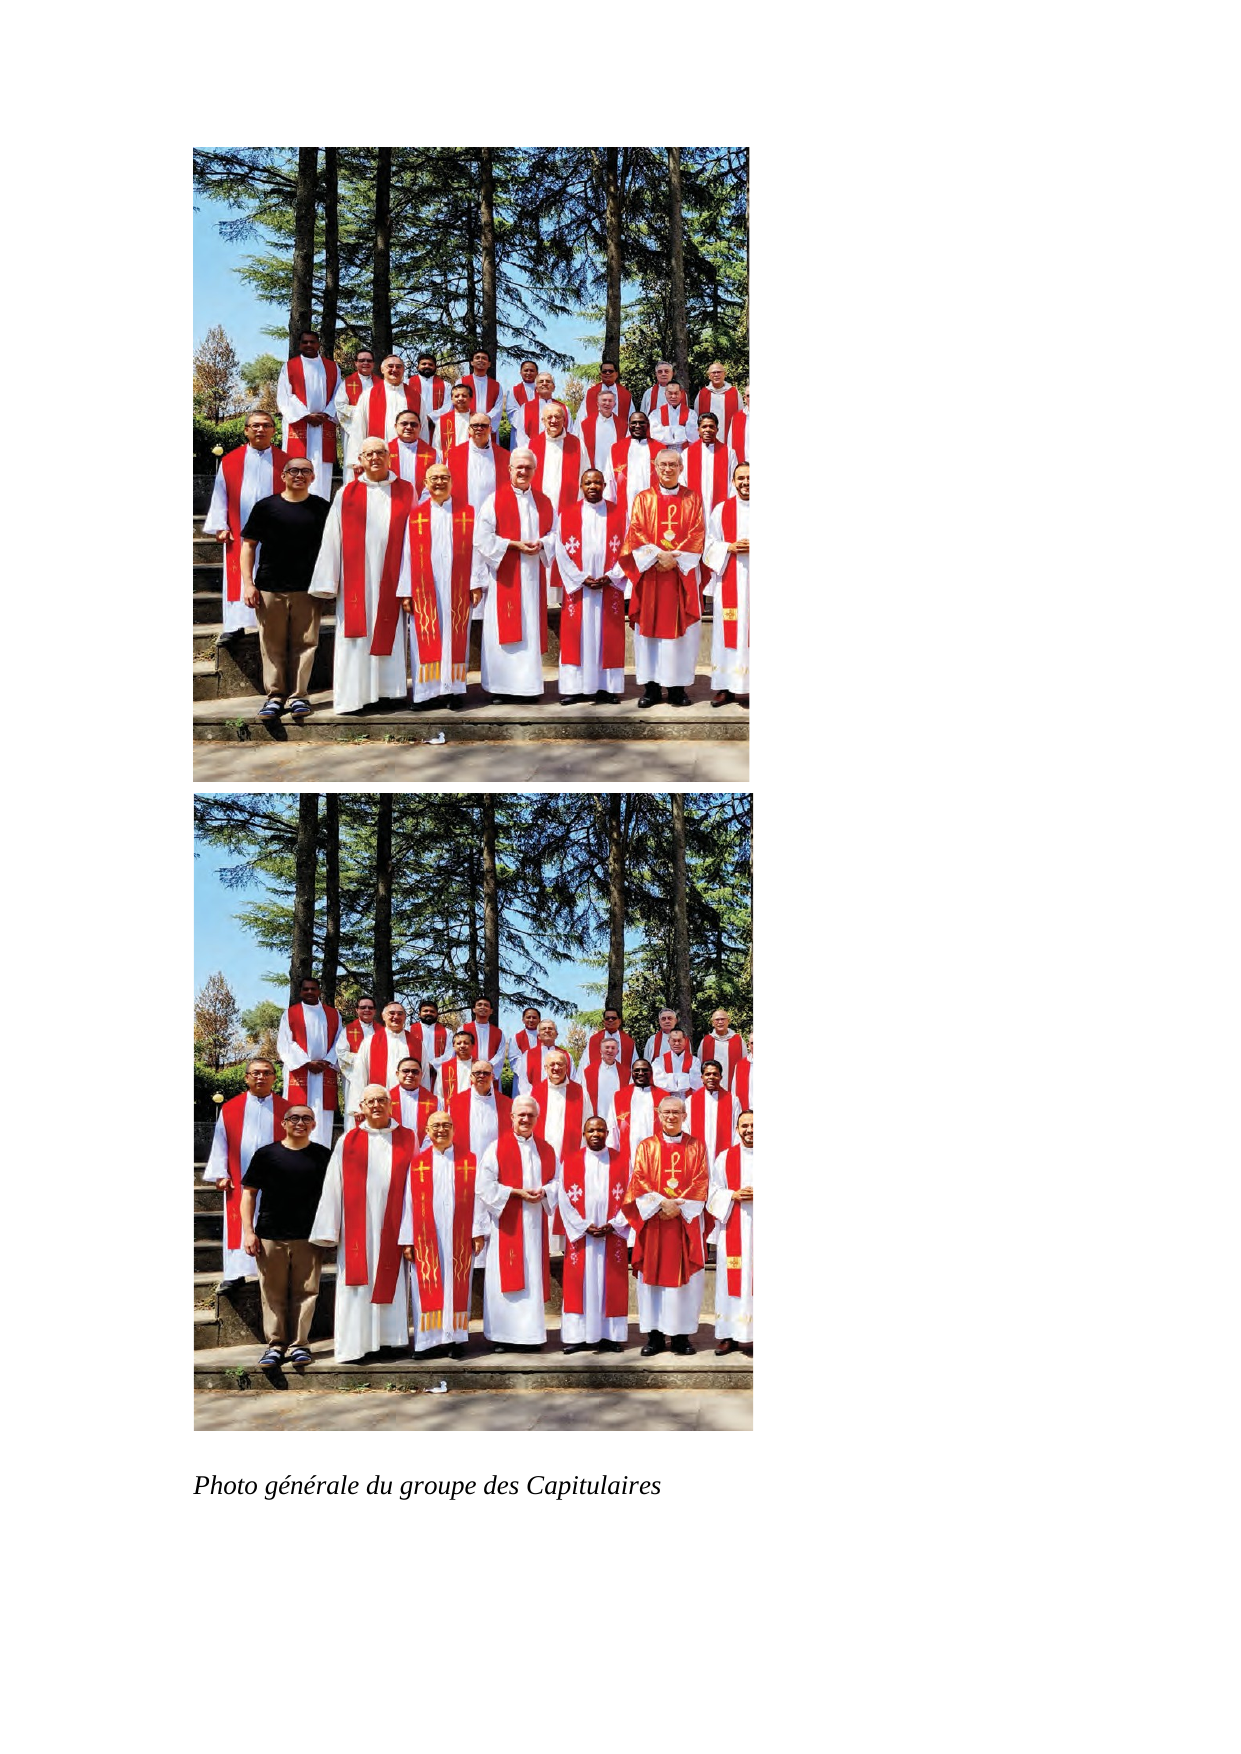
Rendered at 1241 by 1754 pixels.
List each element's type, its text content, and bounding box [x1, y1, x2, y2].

picture [193, 147, 750, 782]
picture [193, 793, 754, 1431]
text Photo générale du groupe des Capitulaires [118, 1469, 1122, 1500]
